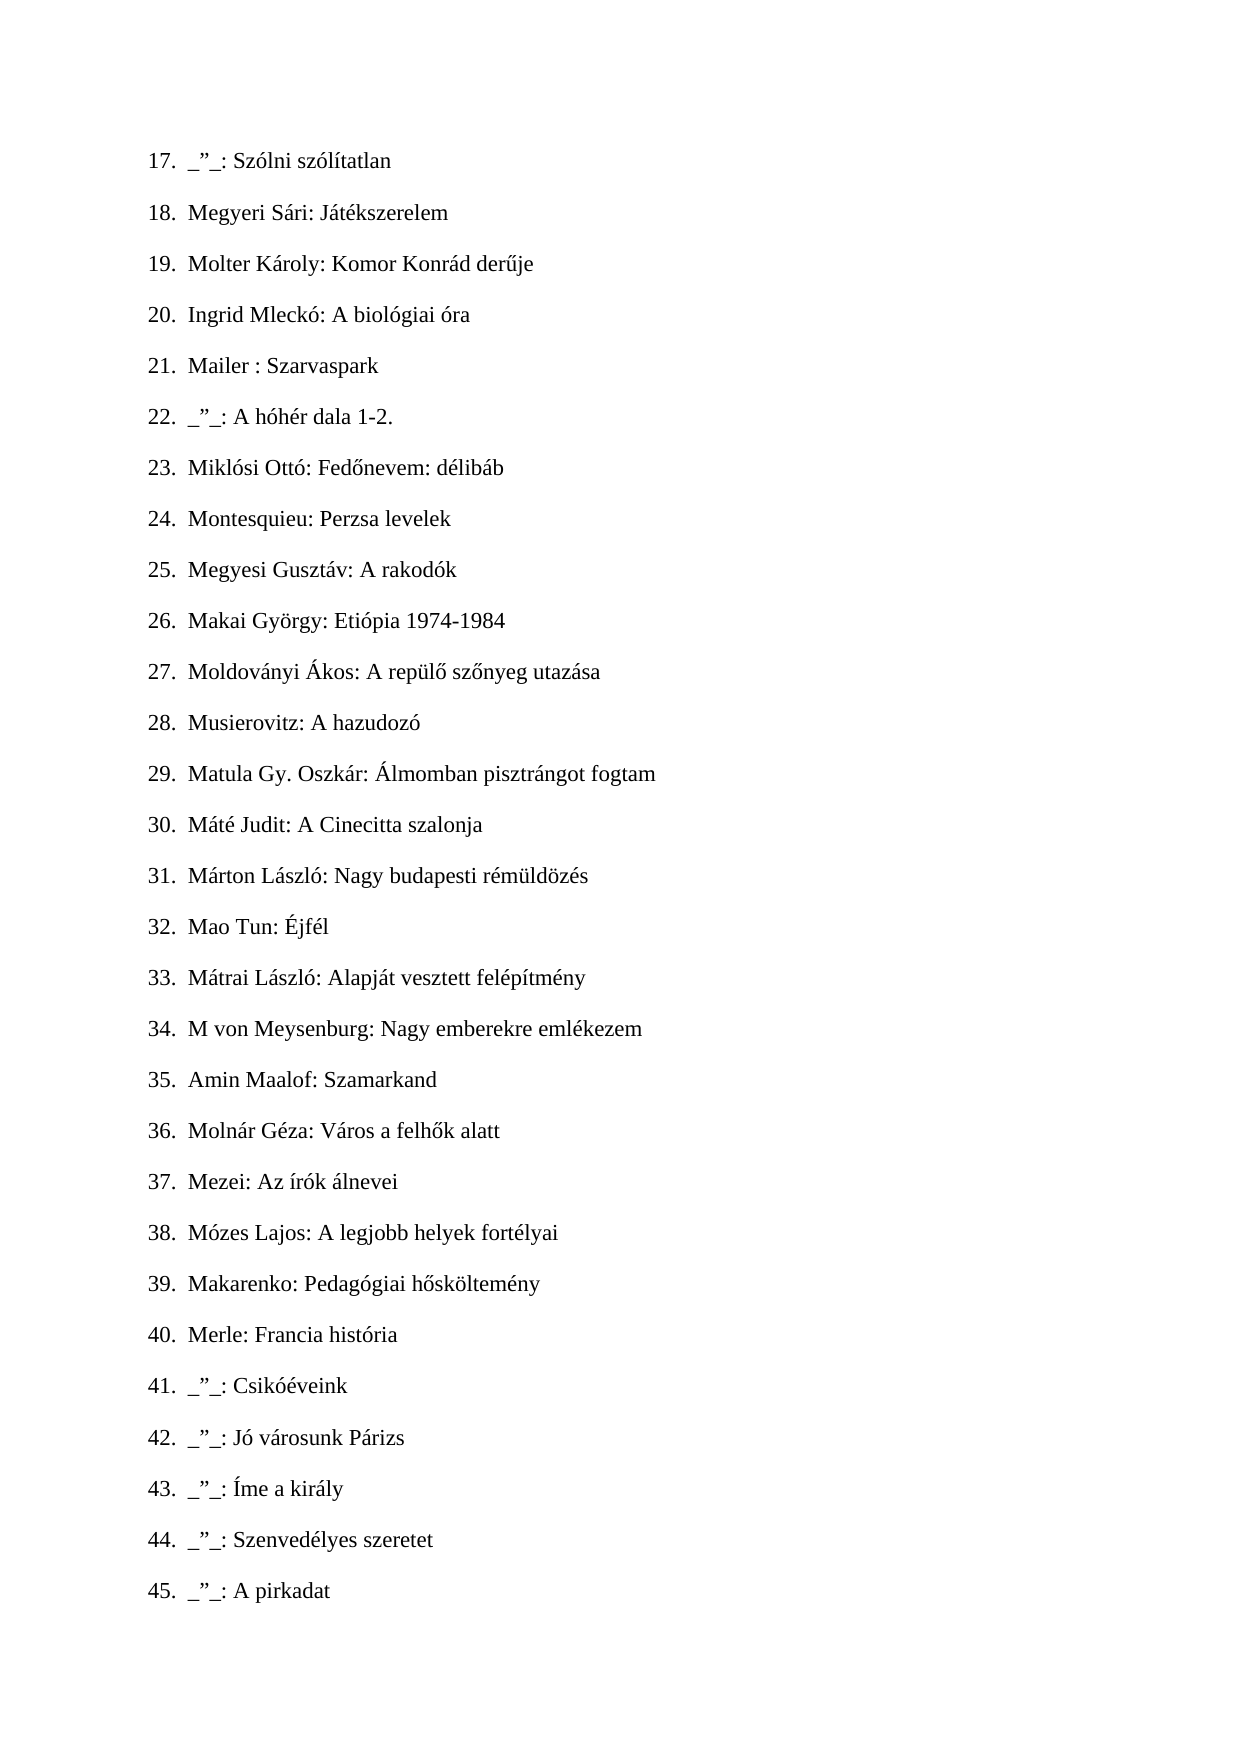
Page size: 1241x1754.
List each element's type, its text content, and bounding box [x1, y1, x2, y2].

text 43. _”_: Íme a király [148, 1475, 1093, 1501]
text 42. _”_: Jó városunk Párizs [148, 1424, 1093, 1450]
text 18. Megyeri Sári: Játékszerelem [148, 199, 1093, 225]
text 40. Merle: Francia história [148, 1322, 1093, 1348]
text 44. _”_: Szenvedélyes szeretet [148, 1526, 1093, 1552]
text 26. Makai György: Etiópia 1974-1984 [148, 607, 1093, 633]
text 38. Mózes Lajos: A legjobb helyek fortélyai [148, 1219, 1093, 1246]
text 31. Márton László: Nagy budapesti rémüldözés [148, 862, 1093, 888]
text 21. Mailer : Szarvaspark [148, 352, 1093, 378]
text 35. Amin Maalof: Szamarkand [148, 1066, 1093, 1093]
text 33. Mátrai László: Alapját vesztett felépítmény [148, 964, 1093, 991]
text 28. Musierovitz: A hazudozó [148, 709, 1093, 735]
text 37. Mezei: Az írók álnevei [148, 1168, 1093, 1195]
text 17. _”_: Szólni szólítatlan [148, 148, 1093, 174]
text 36. Molnár Géza: Város a felhők alatt [148, 1117, 1093, 1144]
text 24. Montesquieu: Perzsa levelek [148, 505, 1093, 531]
text 27. Moldoványi Ákos: A repülő szőnyeg utazása [148, 658, 1093, 684]
text 34. M von Meysenburg: Nagy emberekre emlékezem [148, 1015, 1093, 1042]
text 41. _”_: Csikóéveink [148, 1373, 1093, 1399]
text 30. Máté Judit: A Cinecitta szalonja [148, 811, 1093, 837]
text 22. _”_: A hóhér dala 1-2. [148, 403, 1093, 429]
text 45. _”_: A pirkadat [148, 1577, 1093, 1603]
text 19. Molter Károly: Komor Konrád derűje [148, 250, 1093, 276]
text 25. Megyesi Gusztáv: A rakodók [148, 556, 1093, 582]
text 20. Ingrid Mleckó: A biológiai óra [148, 301, 1093, 327]
text 23. Miklósi Ottó: Fedőnevem: délibáb [148, 454, 1093, 480]
text 29. Matula Gy. Oszkár: Álmomban pisztrángot fogtam [148, 760, 1093, 786]
text 32. Mao Tun: Éjfél [148, 913, 1093, 939]
text 39. Makarenko: Pedagógiai hősköltemény [148, 1271, 1093, 1297]
